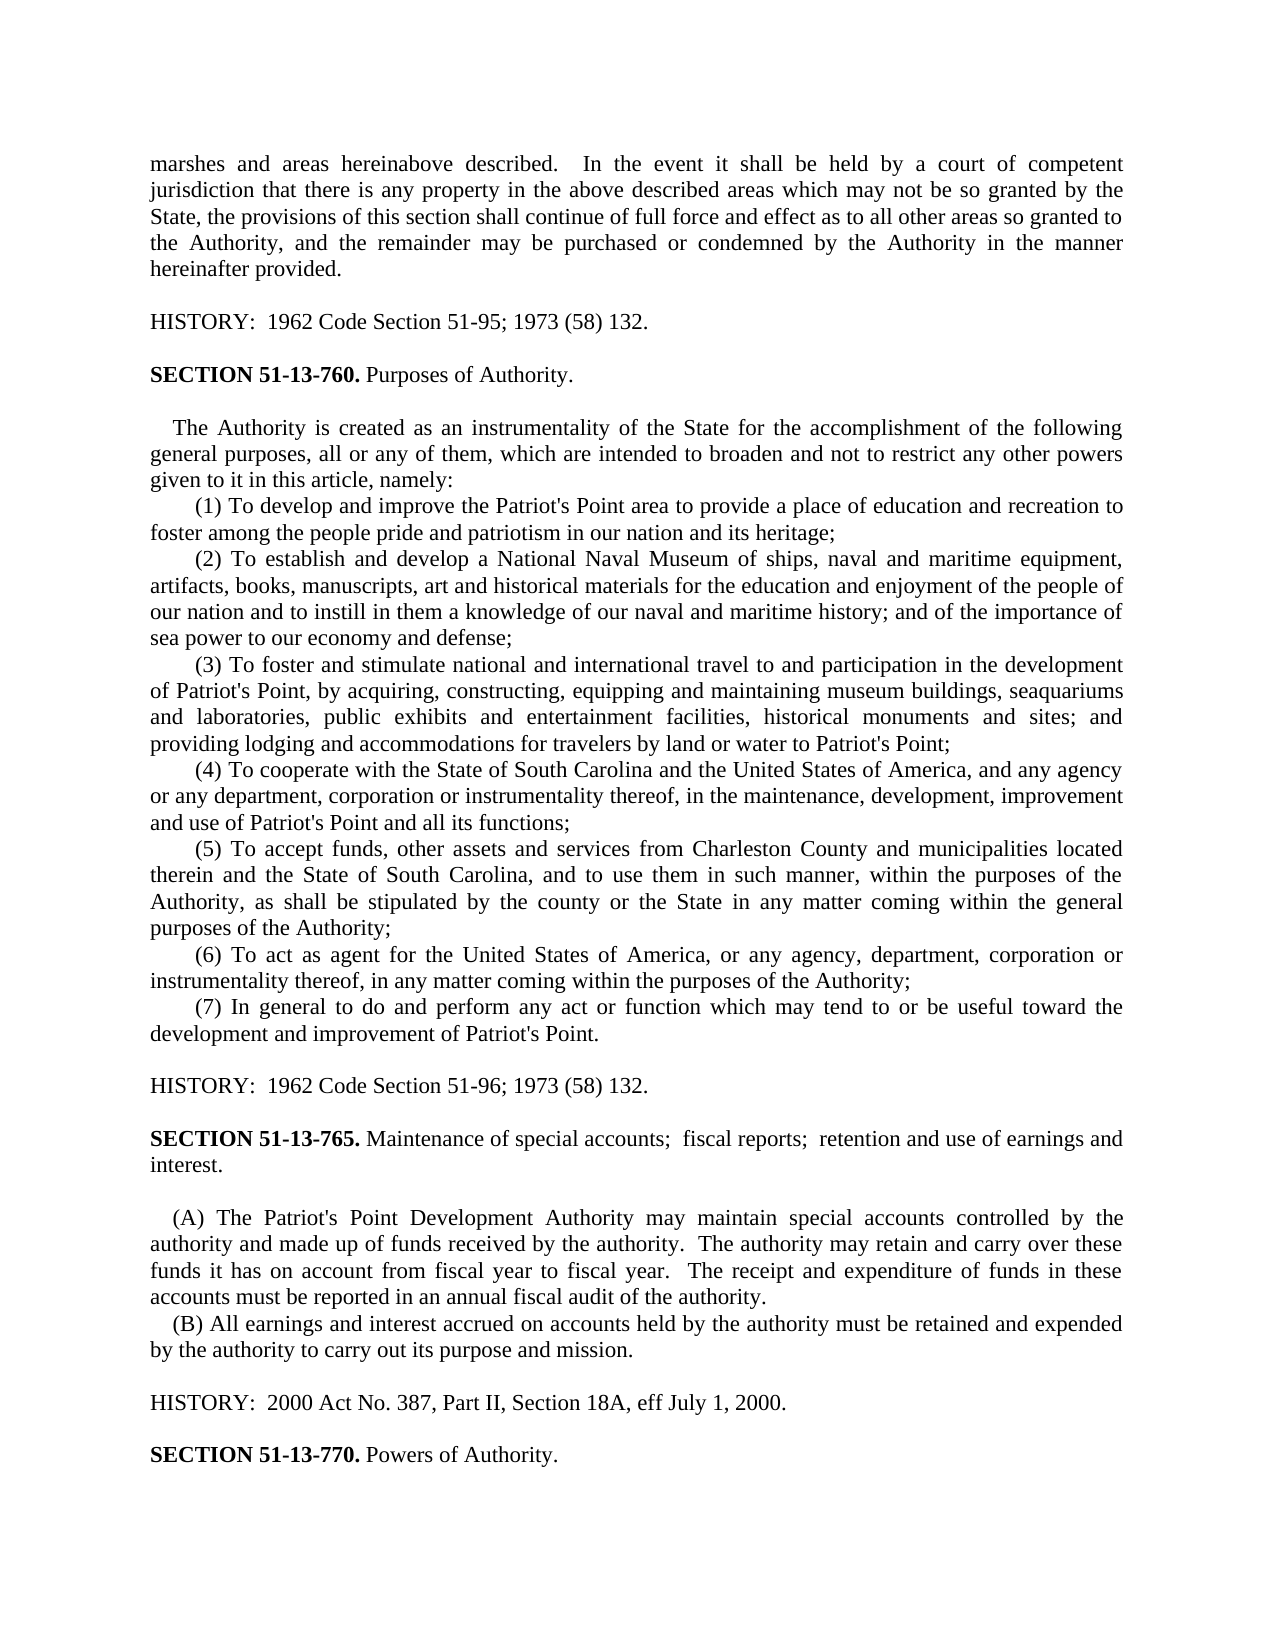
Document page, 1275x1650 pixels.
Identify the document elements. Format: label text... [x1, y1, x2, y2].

text (7) In general to do and perform any act or function which may tend to or be useful toward the development and improvement of Patriot's Point. [150, 993, 1125, 1046]
text The Authority is created as an instrumentality of the State for the accomplishment of the following general purposes, all or any of them, which are intended to broaden and not to restrict any other powers given to it in this article, namely: [150, 413, 1125, 493]
text SECTION 51-13-765. Maintenance of special accounts; fiscal reports; retention and use of earnings and interest. [150, 1125, 1125, 1178]
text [150, 150, 1125, 282]
text (6) To act as agent for the United States of America, or any agency, department, corporation or instrumentality thereof, in any matter coming within the purposes of the Authority; [150, 941, 1125, 993]
text HISTORY: 1962 Code Section 51-96; 1973 (58) 132. [150, 1072, 1125, 1099]
text (4) To cooperate with the State of South Carolina and the United States of America, and any agency or any department, corporation or instrumentality thereof, in the maintenance, development, improvement and use of Patriot's Point and all its functions; [150, 756, 1125, 835]
text SECTION 51-13-770. Powers of Authority. [150, 1441, 1125, 1468]
text (1) To develop and improve the Patriot's Point area to provide a place of education and recreation to foster among the people pride and patriotism in our nation and its heritage; [150, 493, 1125, 545]
text (5) To accept funds, other assets and services from Charleston County and municipalities located therein and the State of South Carolina, and to use them in such manner, within the purposes of the Authority, as shall be stipulated by the county or the State in any matter coming within the general purposes of the Authority; [150, 835, 1125, 941]
text (A) The Patriot's Point Development Authority may maintain special accounts controlled by the authority and made up of funds received by the authority. The authority may retain and carry over these funds it has on account from fiscal year to fiscal year. The receipt and expenditure of funds in these accounts must be reported in an annual fiscal audit of the authority. [150, 1204, 1125, 1309]
text HISTORY: 1962 Code Section 51-95; 1973 (58) 132. [150, 308, 1125, 334]
text SECTION 51-13-760. Purposes of Authority. [150, 361, 1125, 387]
text (3) To foster and stimulate national and international travel to and participation in the development of Patriot's Point, by acquiring, constructing, equipping and maintaining museum buildings, seaquariums and laboratories, public exhibits and entertainment facilities, historical monuments and sites; and providing lodging and accommodations for travelers by land or water to Patriot's Point; [150, 651, 1125, 756]
text (2) To establish and develop a National Naval Museum of ships, naval and maritime equipment, artifacts, books, manuscripts, art and historical materials for the education and enjoyment of the people of our nation and to instill in them a knowledge of our naval and maritime history; and of the importance of sea power to our economy and defense; [150, 545, 1125, 651]
text HISTORY: 2000 Act No. 387, Part II, Section 18A, eff July 1, 2000. [150, 1389, 1125, 1415]
text (B) All earnings and interest accrued on accounts held by the authority must be retained and expended by the authority to carry out its purpose and mission. [150, 1309, 1125, 1362]
